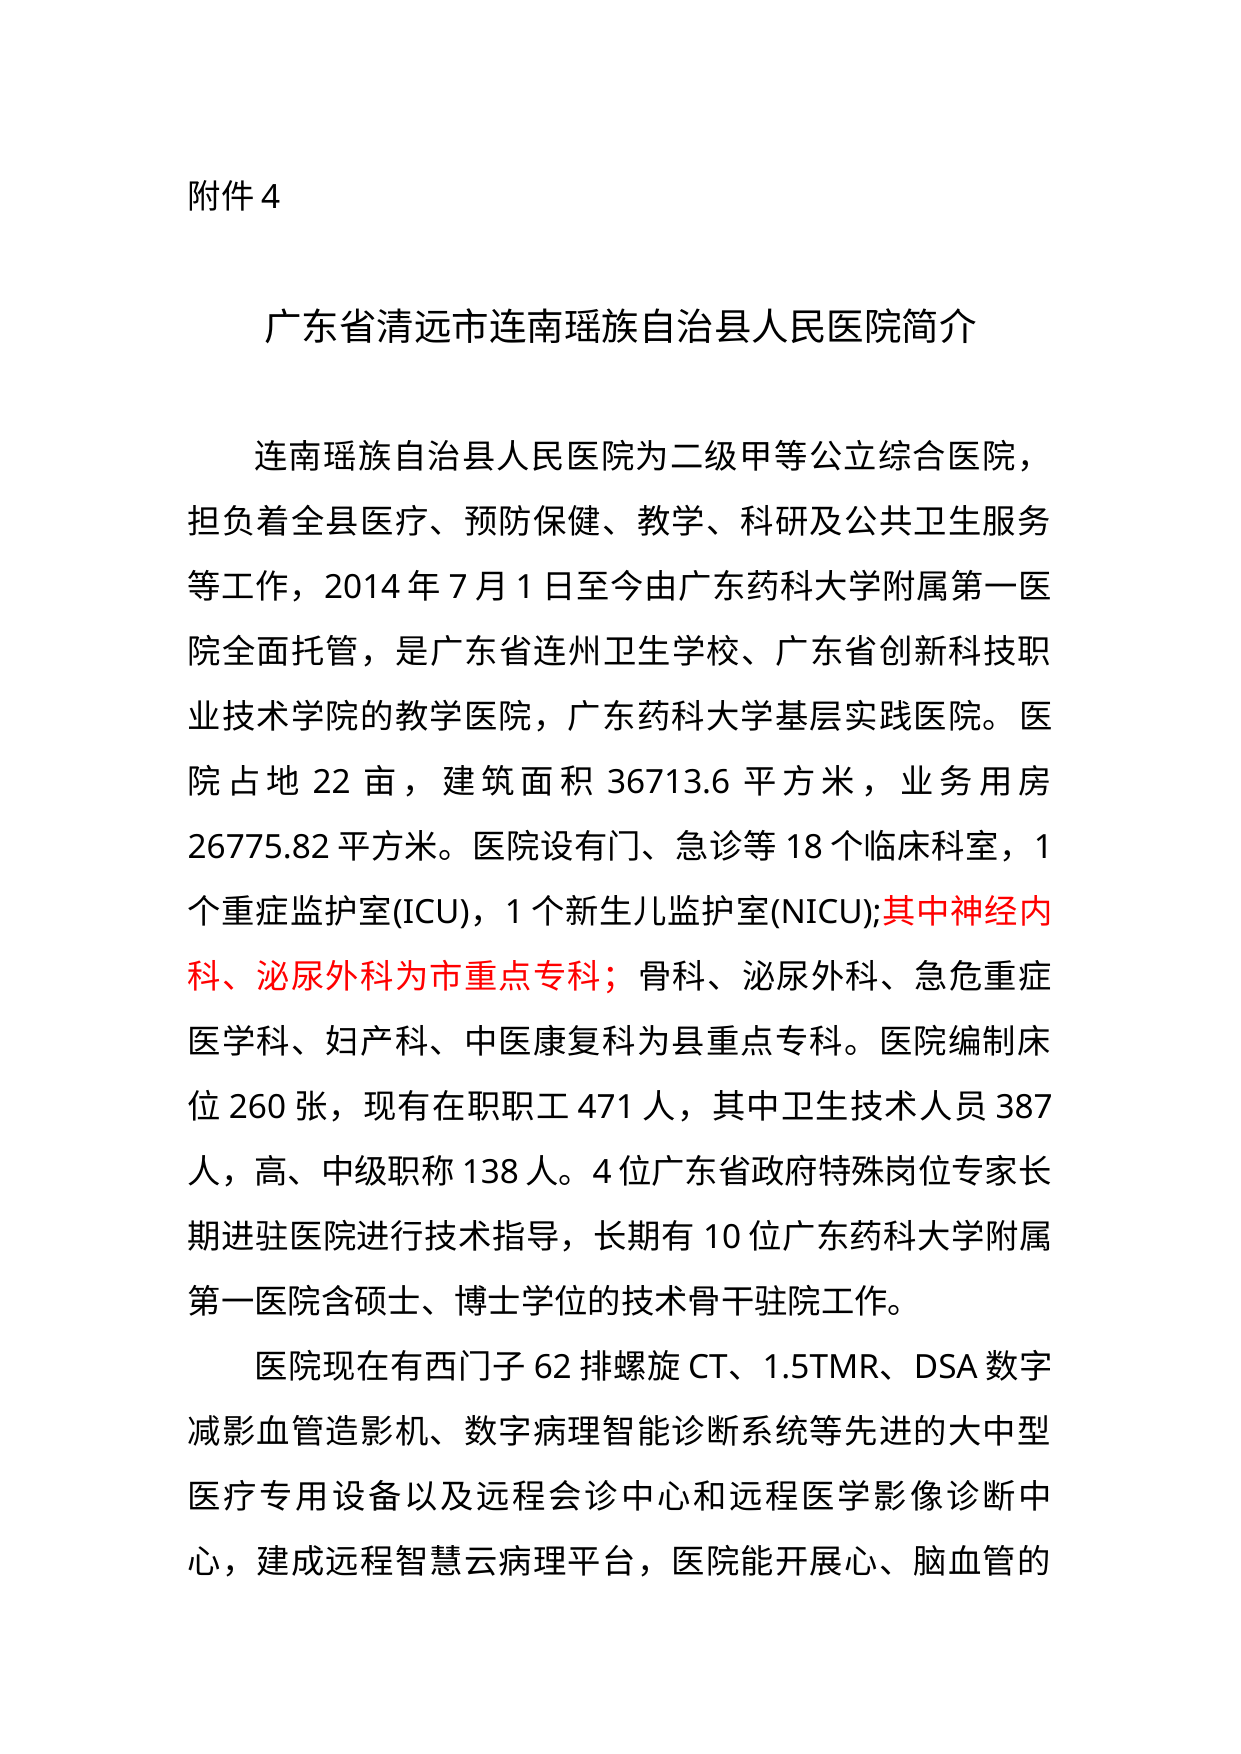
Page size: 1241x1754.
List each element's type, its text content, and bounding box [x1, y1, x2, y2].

list 附件4 [187, 162, 1053, 227]
list 广东省清远市连南瑶族自治县人民医院简介 [187, 292, 1053, 357]
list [187, 1332, 1053, 1592]
list 连南瑶族自治县人民医院为二级甲等公立综合医院，担负着全县医疗、预防保健、教学、科研及公共卫生服务等工作，2014年7月1日至今由广东药科大学附属第一医院全面托管，是广东省连州卫生学校、广东省创新科技职业技术学院的教学医院，广东药科大学基层实践医院。医院占地22亩，建筑面积36713.6平方米，业务用房26775.82平方米。医院设有门、急诊等18个临床科室，1个重症监护室(ICU)，1个新生儿监护室(NICU);其中神经内科、泌尿外科为市重点专科；骨科、泌尿外科、急危重症医学科、妇产科、中医康复科为县重点专科。医院编制床位260张，现有在职职工471人，其中卫生技术人员387人，高、中级职称138人。4位广东省政府特殊岗位专家长期进驻医院进行技术指导，长期有10位广东药科大学附属第一医院含硕士、博士学位的技术骨干驻院工作。 [187, 422, 1053, 1332]
